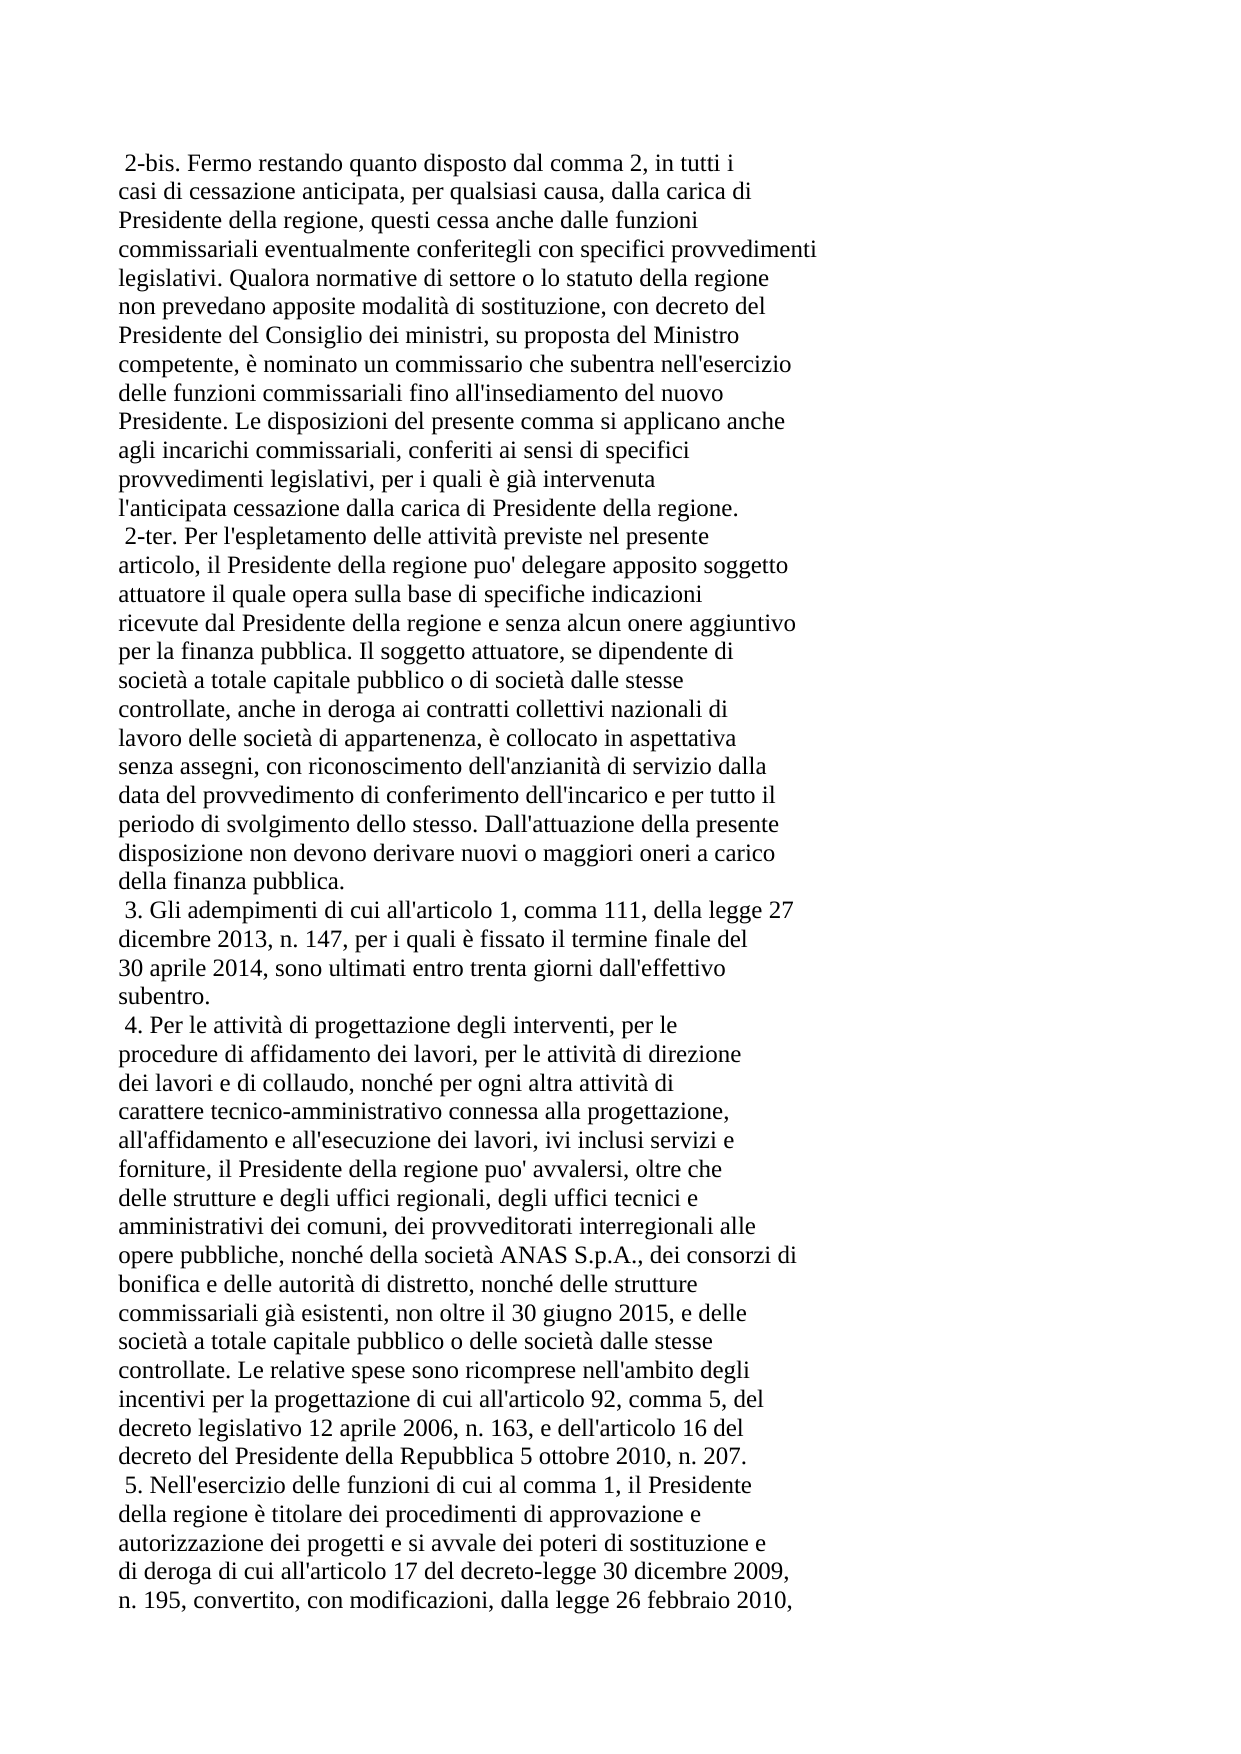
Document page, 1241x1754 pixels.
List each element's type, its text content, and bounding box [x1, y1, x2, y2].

text senza assegni, con riconoscimento dell'anzianità di servizio dalla [118, 751, 1122, 780]
text società a totale capitale pubblico o di società dalle stesse [118, 665, 1122, 694]
text incentivi per la progettazione di cui all'articolo 92, comma 5, del [118, 1384, 1122, 1413]
text della regione è titolare dei procedimenti di approvazione e [118, 1499, 1122, 1528]
text per la finanza pubblica. Il soggetto attuatore, se dipendente di [118, 636, 1122, 665]
text attuatore il quale opera sulla base di specifiche indicazioni [118, 579, 1122, 608]
text forniture, il Presidente della regione puo' avvalersi, oltre che [118, 1154, 1122, 1183]
text l'anticipata cessazione dalla carica di Presidente della regione. [118, 493, 1122, 521]
text 3. Gli adempimenti di cui all'articolo 1, comma 111, della legge 27 [118, 895, 1122, 924]
text non prevedano apposite modalità di sostituzione, con decreto del [118, 291, 1122, 320]
text agli incarichi commissariali, conferiti ai sensi di specifici [118, 435, 1122, 464]
text autorizzazione dei progetti e si avvale dei poteri di sostituzione e [118, 1528, 1122, 1556]
text di deroga di cui all'articolo 17 del decreto-legge 30 dicembre 2009, [118, 1556, 1122, 1585]
text controllate. Le relative spese sono ricomprese nell'ambito degli [118, 1355, 1122, 1384]
text Presidente del Consiglio dei ministri, su proposta del Ministro [118, 320, 1122, 349]
text provvedimenti legislativi, per i quali è già intervenuta [118, 464, 1122, 493]
text 4. Per le attività di progettazione degli interventi, per le [118, 1010, 1122, 1039]
text 30 aprile 2014, sono ultimati entro trenta giorni dall'effettivo [118, 953, 1122, 981]
text n. 195, convertito, con modificazioni, dalla legge 26 febbraio 2010, [118, 1585, 1122, 1614]
text casi di cessazione anticipata, per qualsiasi causa, dalla carica di [118, 176, 1122, 205]
text decreto legislativo 12 aprile 2006, n. 163, e dell'articolo 16 del [118, 1413, 1122, 1441]
text all'affidamento e all'esecuzione dei lavori, ivi inclusi servizi e [118, 1125, 1122, 1154]
text Presidente della regione, questi cessa anche dalle funzioni [118, 205, 1122, 234]
text disposizione non devono derivare nuovi o maggiori oneri a carico [118, 838, 1122, 866]
text delle strutture e degli uffici regionali, degli uffici tecnici e [118, 1183, 1122, 1211]
text commissariali già esistenti, non oltre il 30 giugno 2015, e delle [118, 1298, 1122, 1326]
text della finanza pubblica. [118, 866, 1122, 895]
text commissariali eventualmente conferitegli con specifici provvedimenti [118, 234, 1122, 263]
text decreto del Presidente della Repubblica 5 ottobre 2010, n. 207. [118, 1441, 1122, 1470]
text subentro. [118, 981, 1122, 1010]
text periodo di svolgimento dello stesso. Dall'attuazione della presente [118, 809, 1122, 838]
text competente, è nominato un commissario che subentra nell'esercizio [118, 349, 1122, 378]
text 2-bis. Fermo restando quanto disposto dal comma 2, in tutti i [118, 148, 1122, 176]
text 5. Nell'esercizio delle funzioni di cui al comma 1, il Presidente [118, 1470, 1122, 1499]
text ricevute dal Presidente della regione e senza alcun onere aggiuntivo [118, 608, 1122, 636]
text opere pubbliche, nonché della società ANAS S.p.A., dei consorzi di [118, 1240, 1122, 1269]
text carattere tecnico-amministrativo connessa alla progettazione, [118, 1096, 1122, 1125]
text dei lavori e di collaudo, nonché per ogni altra attività di [118, 1068, 1122, 1096]
text lavoro delle società di appartenenza, è collocato in aspettativa [118, 723, 1122, 751]
text controllate, anche in deroga ai contratti collettivi nazionali di [118, 694, 1122, 723]
text procedure di affidamento dei lavori, per le attività di direzione [118, 1039, 1122, 1068]
text articolo, il Presidente della regione puo' delegare apposito soggetto [118, 550, 1122, 579]
text Presidente. Le disposizioni del presente comma si applicano anche [118, 406, 1122, 435]
text data del provvedimento di conferimento dell'incarico e per tutto il [118, 780, 1122, 809]
text bonifica e delle autorità di distretto, nonché delle strutture [118, 1269, 1122, 1298]
text delle funzioni commissariali fino all'insediamento del nuovo [118, 378, 1122, 406]
text legislativi. Qualora normative di settore o lo statuto della regione [118, 263, 1122, 291]
text società a totale capitale pubblico o delle società dalle stesse [118, 1326, 1122, 1355]
text amministrativi dei comuni, dei provveditorati interregionali alle [118, 1211, 1122, 1240]
text 2-ter. Per l'espletamento delle attività previste nel presente [118, 521, 1122, 550]
text dicembre 2013, n. 147, per i quali è fissato il termine finale del [118, 924, 1122, 953]
